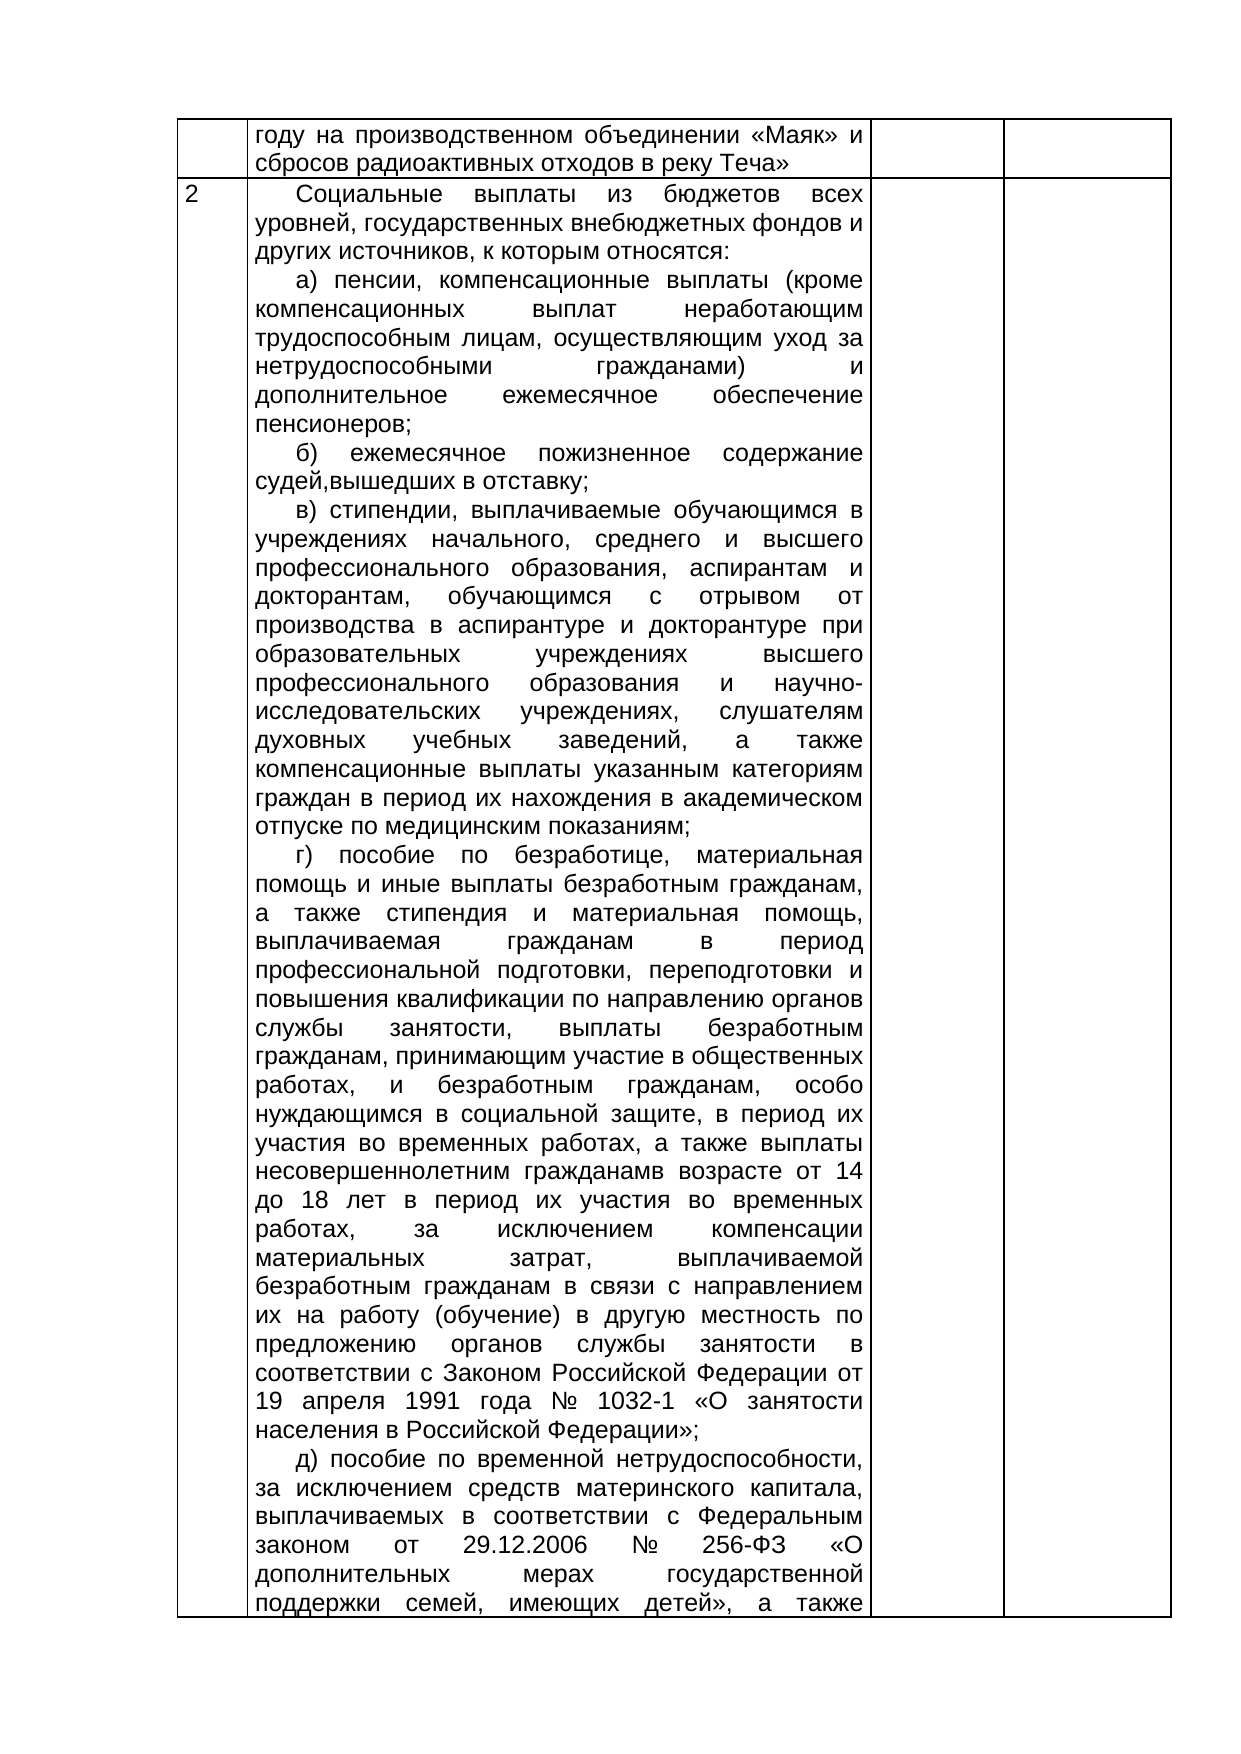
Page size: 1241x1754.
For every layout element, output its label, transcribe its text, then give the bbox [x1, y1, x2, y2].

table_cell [248, 120, 870, 177]
table_cell [872, 120, 1003, 177]
table_cell 1 [178, 120, 247, 177]
table_cell [1005, 179, 1170, 1616]
table_cell [872, 179, 1003, 1616]
table_cell [1005, 120, 1170, 177]
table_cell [248, 179, 870, 1616]
table_cell 2 [178, 179, 247, 1616]
